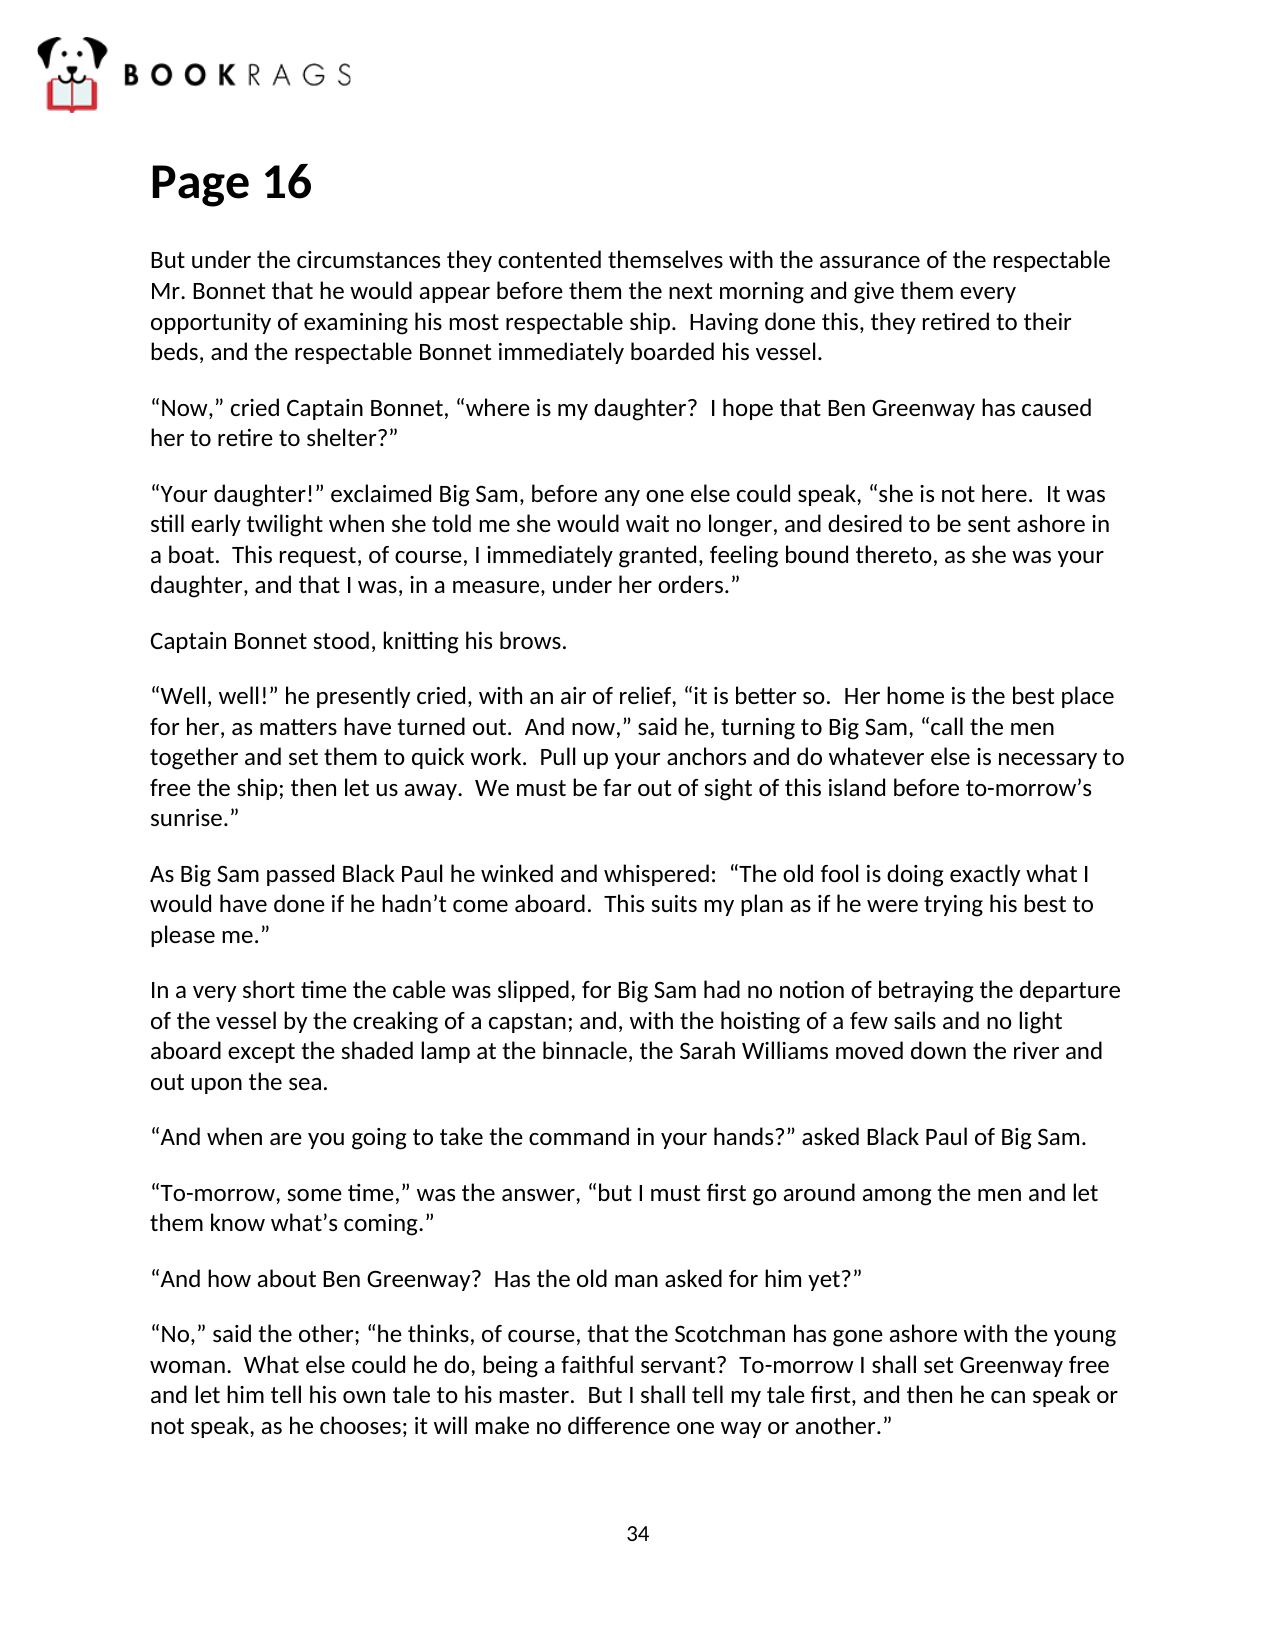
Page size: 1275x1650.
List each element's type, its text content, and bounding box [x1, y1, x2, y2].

text “And how about Ben Greenway? Has the old man asked for him yet?” [150, 1263, 1125, 1294]
text But under the circumstances they contented themselves with the assurance of the respectable Mr. Bonnet that he would appear before them the next morning and give them every opportunity of examining his most respectable ship. Having done this, they retired to their beds, and the respectable Bonnet immediately boarded his vessel. [150, 244, 1125, 367]
text Captain Bonnet stood, knitting his brows. [150, 625, 1125, 655]
text “Now,” cried Captain Bonnet, “where is my daughter? I hope that Ben Greenway has caused her to retire to shelter?” [150, 392, 1125, 453]
text “No,” said the other; “he thinks, of course, that the Scotchman has gone ashore with the young woman. What else could he do, being a faithful servant? To-morrow I shall set Greenway free and let him tell his own tale to his master. But I shall tell my tale first, and then he can speak or not speak, as he chooses; it will make no difference one way or another.” [150, 1319, 1125, 1441]
picture [37, 37, 351, 113]
text In a very short time the cable was slipped, for Big Sam had no notion of betraying the departure of the vessel by the creaking of a capstan; and, with the hoisting of a few sails and no light aboard except the shaded lamp at the binnacle, the Sarah Williams moved down the river and out upon the sea. [150, 974, 1125, 1097]
text As Big Sam passed Black Paul he winked and whispered: “The old fool is doing exactly what I would have done if he hadn’t come aboard. This suits my plan as if he were trying his best to please me.” [150, 858, 1125, 949]
text “And when are you going to take the command in your hands?” asked Black Paul of Big Sam. [150, 1122, 1125, 1152]
text “Your daughter!” exclaimed Big Sam, before any one else could speak, “she is not here. It was still early twilight when she told me she would wait no longer, and desired to be sent ashore in a boat. This request, of course, I immediately granted, feeling bound thereto, as she was your daughter, and that I was, in a measure, under her orders.” [150, 478, 1125, 600]
text “To-morrow, some time,” was the answer, “but I must first go around among the men and let them know what’s coming.” [150, 1177, 1125, 1238]
text “Well, well!” he presently cried, with an air of relief, “it is better so. Her home is the best place for her, as matters have turned out. And now,” said he, turning to Big Sam, “call the men together and set them to quick work. Pull up your anchors and do whatever else is necessary to free the ship; then let us away. We must be far out of sight of this island before to-morrow’s sunrise.” [150, 680, 1125, 833]
text Page 16 [150, 150, 1125, 211]
